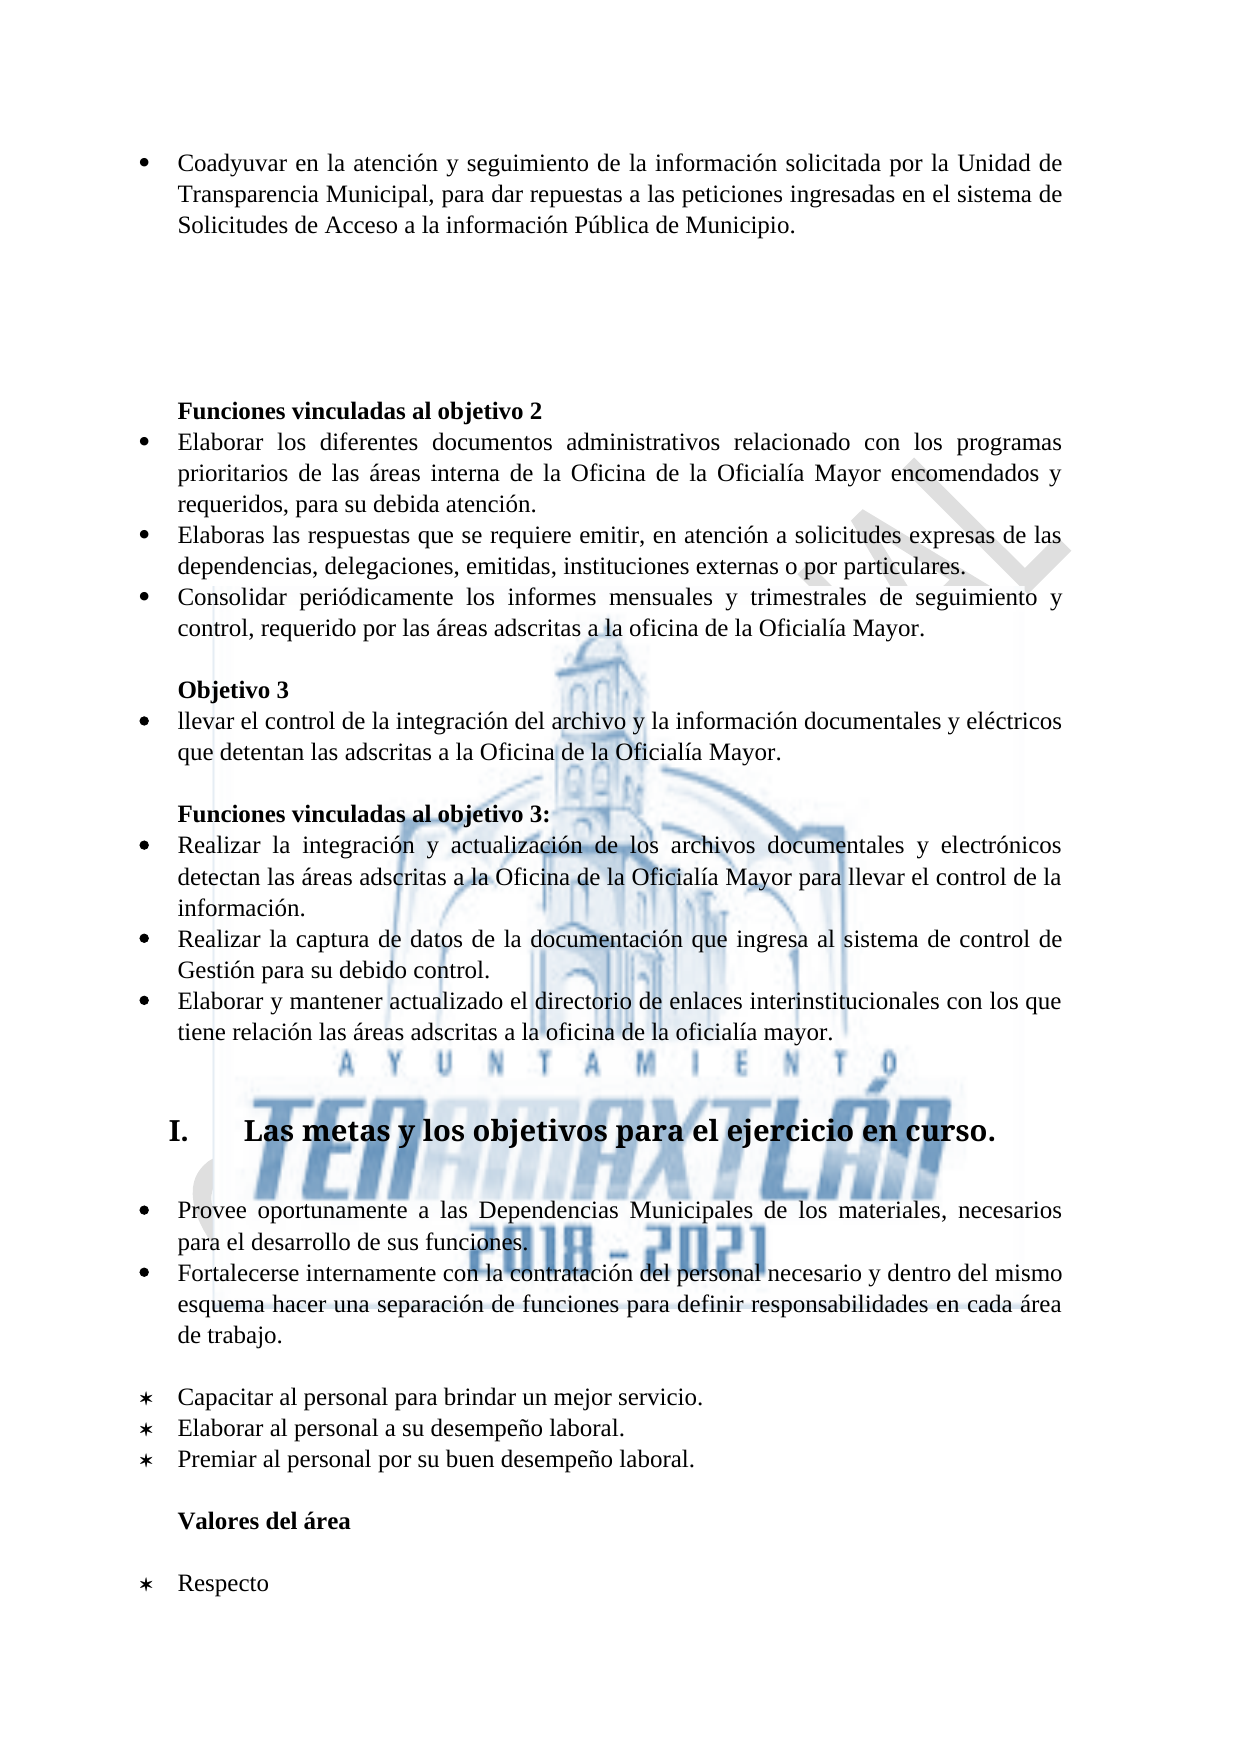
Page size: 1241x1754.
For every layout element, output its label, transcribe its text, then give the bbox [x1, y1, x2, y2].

list Valores del área [177, 1506, 1063, 1535]
list Objetivo 3 [177, 675, 1063, 704]
list Provee oportunamente a las Dependencias Municipales de los materiales, necesarios para el desarrollo de sus funciones. [140, 1196, 1063, 1255]
list Elaborar al personal a su desempeño laboral. [140, 1413, 1063, 1442]
list Consolidar periódicamente los informes mensuales y trimestrales de seguimiento y control, requerido por las áreas adscritas a la oficina de la Oficialía Mayor. [140, 582, 1063, 642]
list Realizar la integración y actualización de los archivos documentales y electrónicos detectan las áreas adscritas a la Oficina de la Oficialía Mayor para llevar el control de la información. [140, 831, 1063, 921]
list Las metas y los objetivos para el ejercicio en curso. [102, 1110, 1063, 1149]
list Premiar al personal por su buen desempeño laboral. [140, 1444, 1063, 1473]
list Fortalecerse internamente con la contratación del personal necesario y dentro del mismo esquema hacer una separación de funciones para definir responsabilidades en cada área de trabajo. [140, 1258, 1063, 1348]
list Elaborar y mantener actualizado el directorio de enlaces interinstitucionales con los que tiene relación las áreas adscritas a la oficina de la oficialía mayor. [140, 986, 1063, 1046]
list Realizar la captura de datos de la documentación que ingresa al sistema de control de Gestión para su debido control. [140, 924, 1063, 983]
list Funciones vinculadas al objetivo 2 [177, 396, 1063, 425]
list Elaborar los diferentes documentos administrativos relacionado con los programas prioritarios de las áreas interna de la Oficina de la Oficialía Mayor encomendados y requeridos, para su debida atención. [140, 427, 1063, 518]
list Elaboras las respuestas que se requiere emitir, en atención a solicitudes expresas de las dependencias, delegaciones, emitidas, instituciones externas o por particulares. [140, 520, 1063, 580]
list Capacitar al personal para brindar un mejor servicio. [140, 1382, 1063, 1411]
list Coadyuvar en la atención y seguimiento de la información solicitada por la Unidad de Transparencia Municipal, para dar repuestas a las peticiones ingresadas en el sistema de Solicitudes de Acceso a la información Pública de Municipio. [140, 148, 1063, 238]
list Respecto [140, 1568, 1063, 1597]
list llevar el control de la integración del archivo y la información documentales y eléctricos que detentan las adscritas a la Oficina de la Oficialía Mayor. [140, 706, 1063, 766]
list Funciones vinculadas al objetivo 3: [177, 799, 1063, 828]
